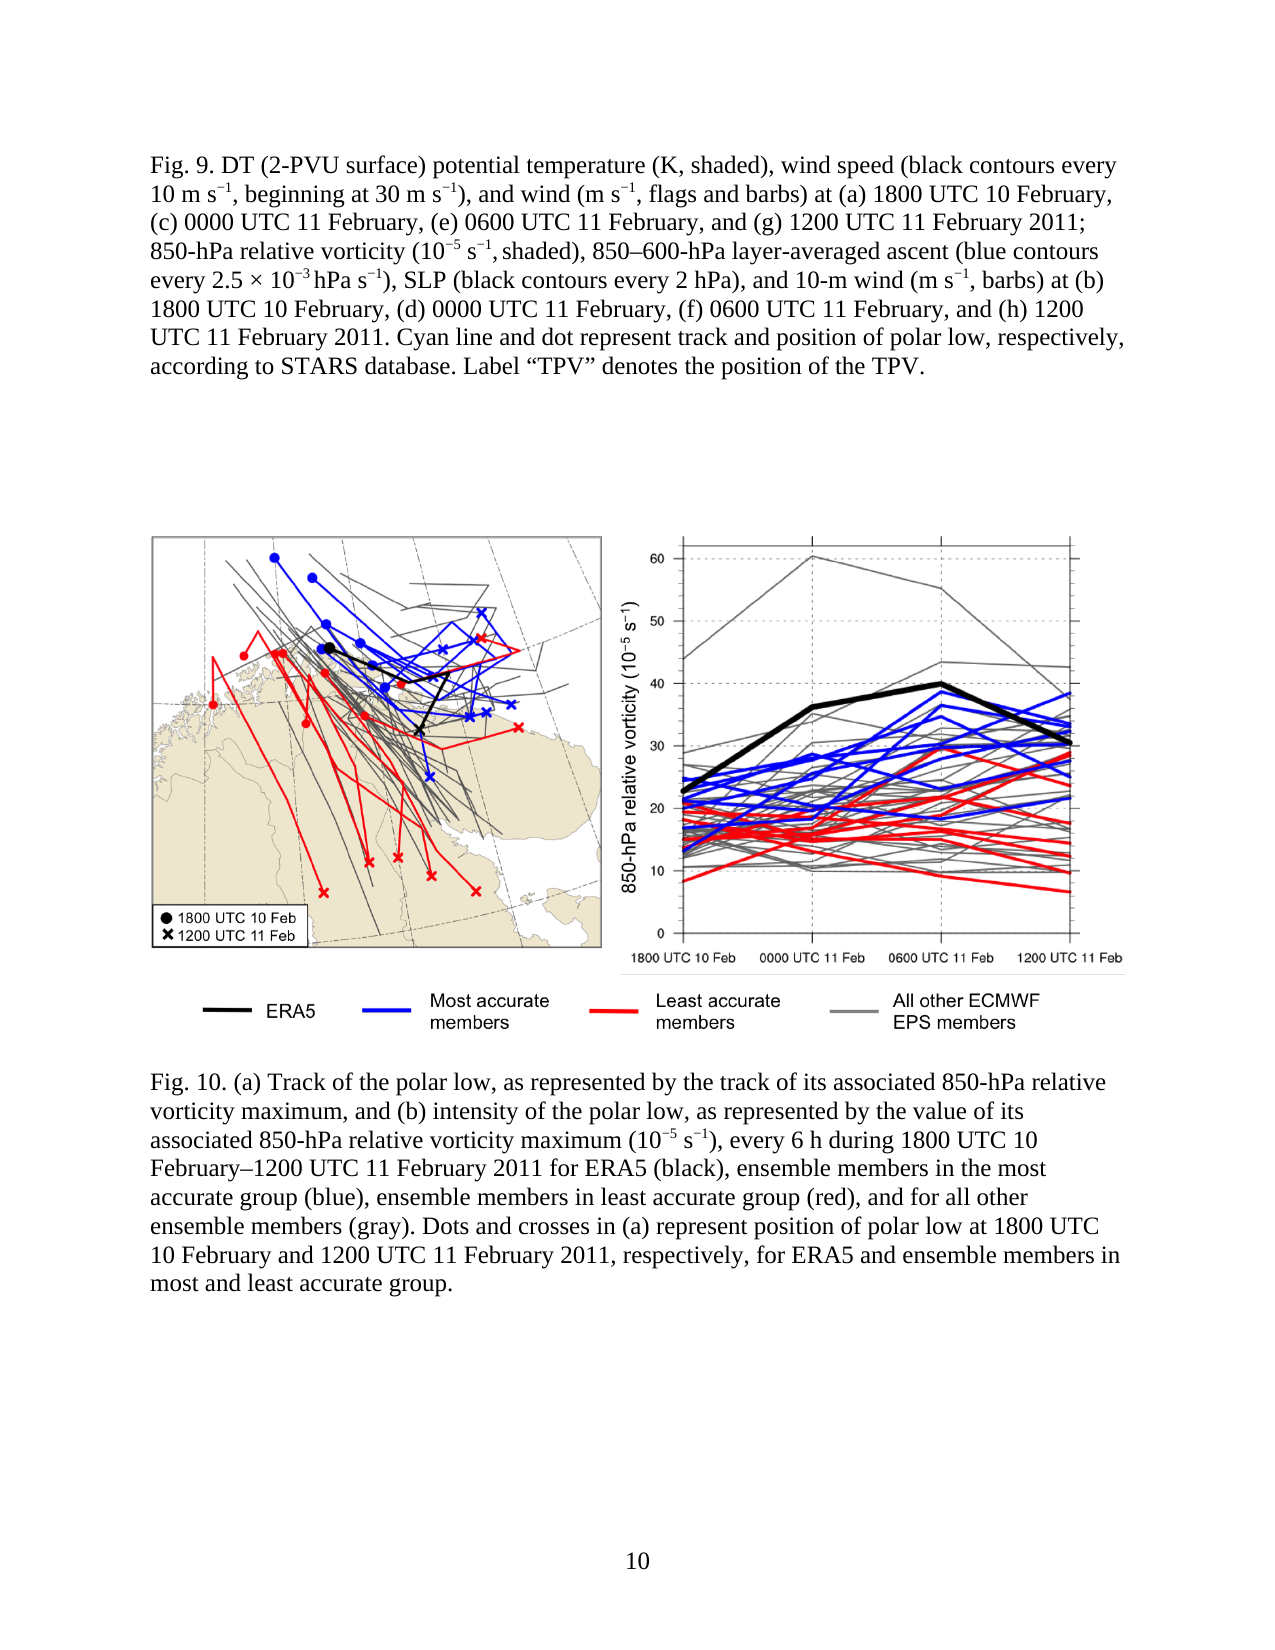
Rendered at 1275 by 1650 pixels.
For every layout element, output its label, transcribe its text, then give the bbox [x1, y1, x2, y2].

picture [150, 523, 1125, 1039]
text Fig. 10. (a) Track of the polar low, as represented by the track of its associated 850-hPa relative vorticity maximum, and (b) intensity of the polar low, as represented by the value of its associated 850-hPa relative vorticity maximum (10−5 s−1), every 6 h during 1800 UTC 10 February–1200 UTC 11 February 2011 for ERA5 (black), ensemble members in the most accurate group (blue), ensemble members in least accurate group (red), and for all other ensemble members (gray). Dots and crosses in (a) represent position of polar low at 1800 UTC 10 February and 1200 UTC 11 February 2011, respectively, for ERA5 and ensemble members in most and least accurate group. [150, 1067, 1125, 1297]
text Fig. 9. DT (2-PVU surface) potential temperature (K, shaded), wind speed (black contours every 10 m s−1, beginning at 30 m s−1), and wind (m s−1, flags and barbs) at (a) 1800 UTC 10 February, (c) 0000 UTC 11 February, (e) 0600 UTC 11 February, and (g) 1200 UTC 11 February 2011; 850-hPa relative vorticity (10−5 s−1, shaded), 850–600-hPa layer-averaged ascent (blue contours every 2.5 × 10−3 hPa s−1), SLP (black contours every 2 hPa), and 10-m wind (m s−1, barbs) at (b) 1800 UTC 10 February, (d) 0000 UTC 11 February, (f) 0600 UTC 11 February, and (h) 1200 UTC 11 February 2011. Cyan line and dot represent track and position of polar low, respectively, according to STARS database. Label “TPV” denotes the position of the TPV. [150, 150, 1125, 380]
